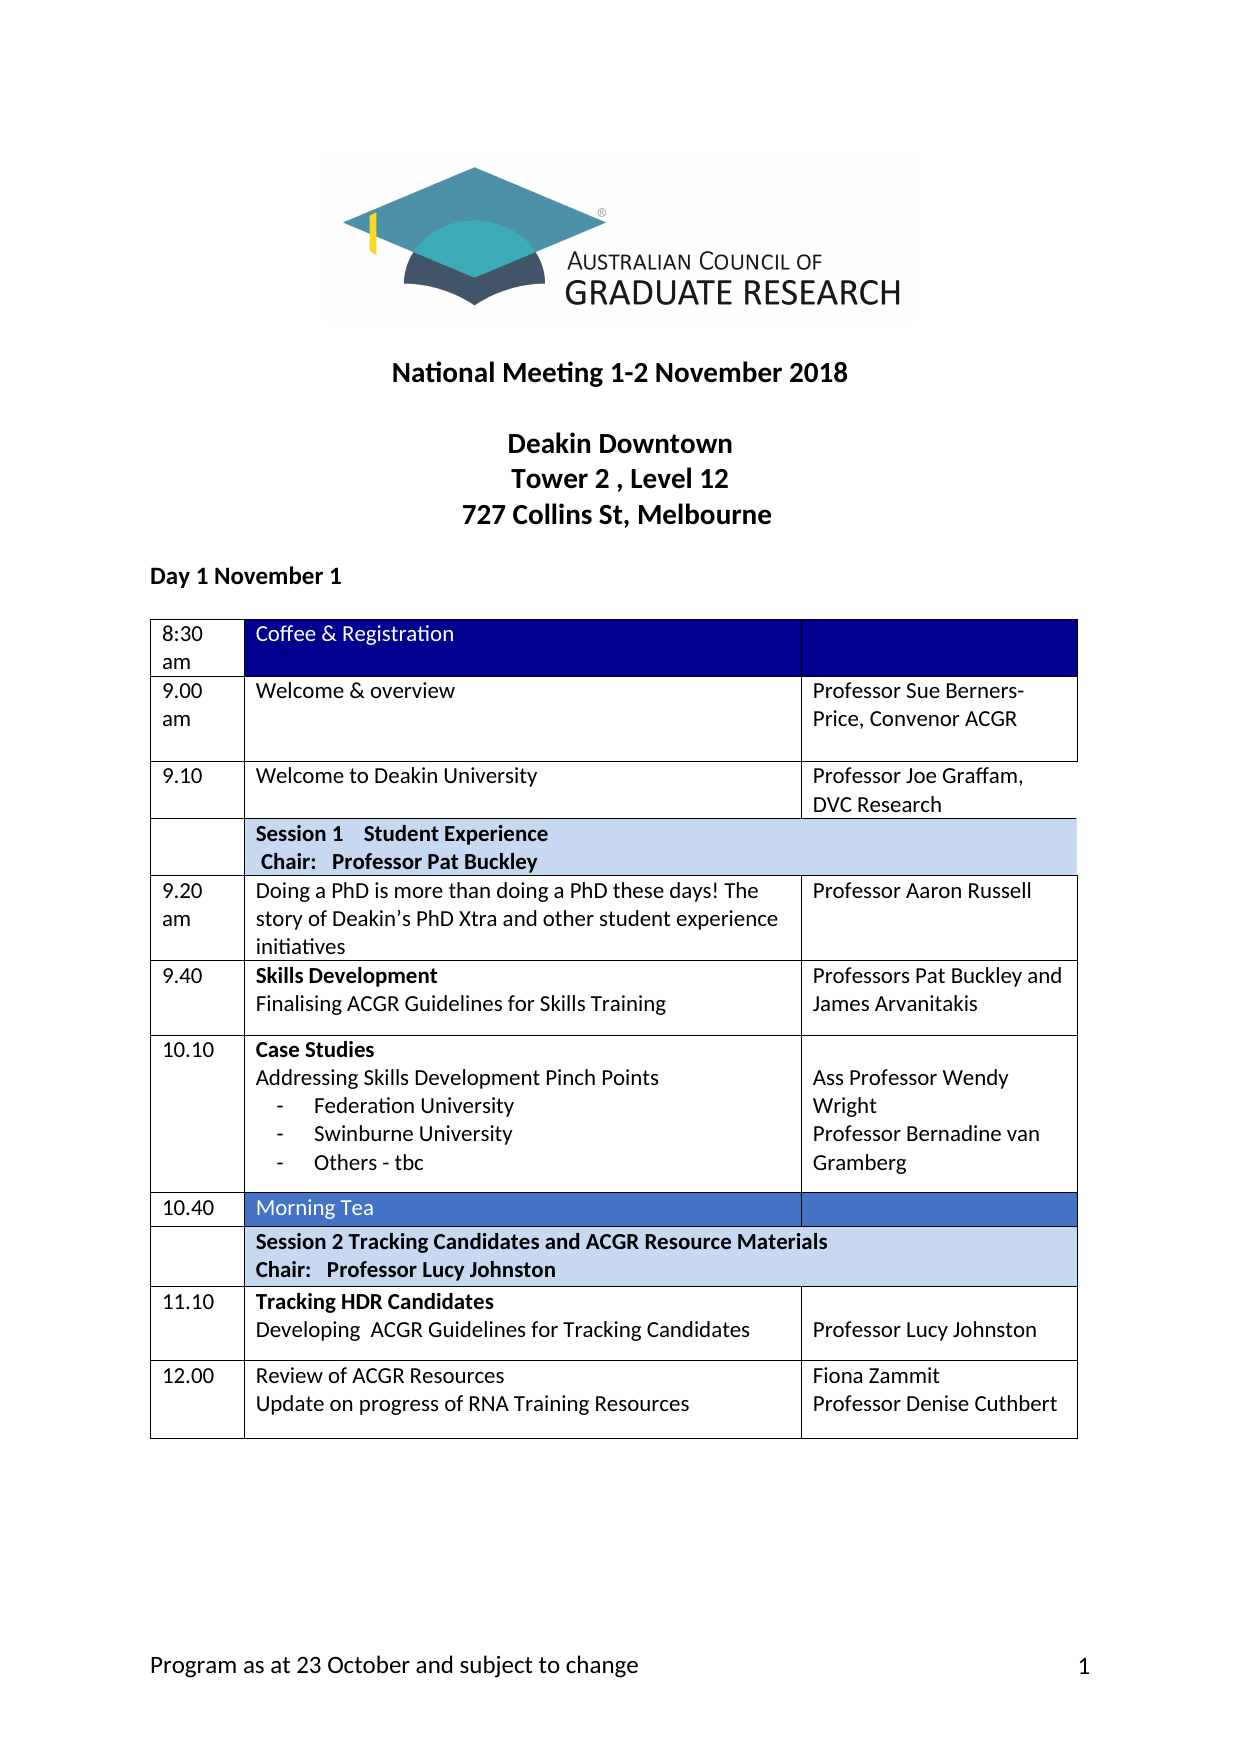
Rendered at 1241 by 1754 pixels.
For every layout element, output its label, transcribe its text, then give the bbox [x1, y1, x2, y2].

table_cell 9.20 am [151, 876, 244, 960]
table_cell 10.40 [151, 1193, 244, 1226]
table_cell 9.00 am [151, 677, 244, 761]
table_header Coffee & Registration [245, 620, 801, 676]
table_cell [151, 1227, 244, 1286]
table_cell 11.10 [151, 1287, 244, 1360]
table_cell Review of ACGR Resources Update on progress of RNA Training Resources [245, 1361, 801, 1438]
table_cell Professor Aaron Russell [802, 876, 1077, 960]
table_cell Skills Development Finalising ACGR Guidelines for Skills Training [245, 961, 801, 1034]
text Deakin Downtown [150, 425, 1090, 461]
table_cell 9.10 [151, 762, 244, 818]
table_header [802, 620, 1077, 676]
table_cell Session 1 Student Experience Chair: Professor Pat Buckley [245, 818, 1077, 875]
table_cell Fiona Zammit Professor Denise Cuthbert [802, 1361, 1077, 1438]
table_cell Ass Professor Wendy Wright Professor Bernadine van Gramberg [802, 1036, 1077, 1192]
table_cell Professor Joe Graffam, DVC Research [802, 762, 1077, 818]
picture [325, 150, 915, 326]
table_cell [151, 819, 244, 875]
table_cell Welcome to Deakin University [245, 762, 801, 818]
table_cell Tracking HDR Candidates Developing ACGR Guidelines for Tracking Candidates [245, 1287, 801, 1360]
table_cell [802, 1193, 1077, 1226]
table_cell 9.40 [151, 961, 244, 1034]
table_cell Doing a PhD is more than doing a PhD these days! The story of Deakin’s PhD Xtra and other student experience initiatives [245, 876, 801, 960]
table_cell Welcome & overview [245, 677, 801, 761]
table_cell 10.10 [151, 1036, 244, 1192]
text Day 1 November 1 [150, 560, 1090, 590]
text 727 Collins St, Melbourne [150, 496, 1090, 532]
text National Meeting 1-2 November 2018 [150, 354, 1090, 389]
table_header 8:30 am [151, 620, 244, 676]
table_cell Session 2 Tracking Candidates and ACGR Resource Materials Chair: Professor Lucy Johnston [245, 1227, 1077, 1286]
table_cell Case Studies Addressing Skills Development Pinch Points Federation University Swinburne University Others - tbc [245, 1036, 801, 1192]
table_cell Morning Tea [245, 1193, 801, 1226]
table_cell Professor Sue Berners-Price, Convenor ACGR [802, 677, 1077, 761]
table_cell Professor Lucy Johnston [802, 1287, 1077, 1360]
table_cell Professors Pat Buckley and James Arvanitakis [802, 961, 1077, 1034]
text Tower 2 , Level 12 [150, 461, 1090, 496]
table_cell 12.00 [151, 1361, 244, 1438]
